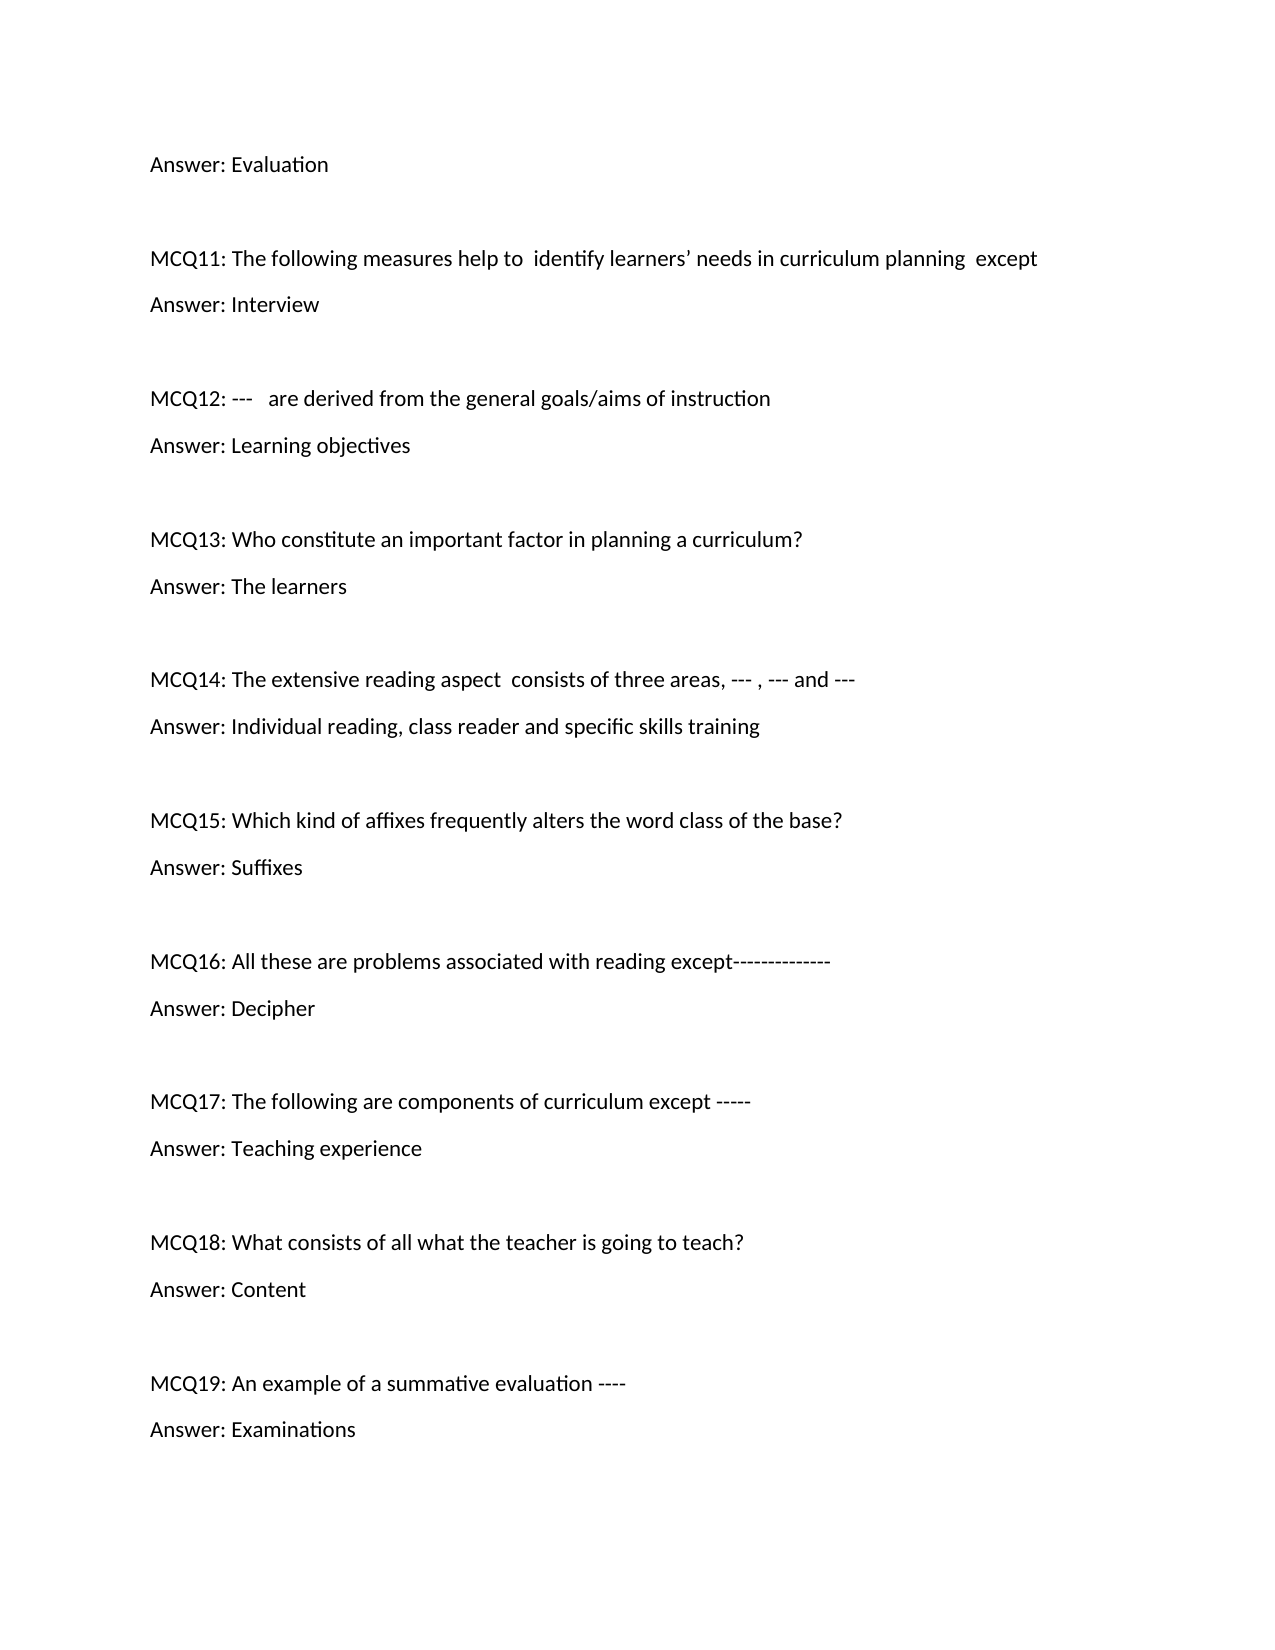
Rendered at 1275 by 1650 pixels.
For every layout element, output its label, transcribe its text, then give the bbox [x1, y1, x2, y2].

text Answer: Decipher [150, 994, 1125, 1022]
text Answer: Learning objectives [150, 431, 1125, 459]
text MCQ13: Who constitute an important factor in planning a curriculum? [150, 525, 1125, 553]
text MCQ15: Which kind of affixes frequently alters the word class of the base? [150, 806, 1125, 834]
text Answer: Interview [150, 291, 1125, 319]
text MCQ17: The following are components of curriculum except ----- [150, 1087, 1125, 1116]
text Answer: Content [150, 1275, 1125, 1303]
text MCQ16: All these are problems associated with reading except-------------- [150, 947, 1125, 975]
text Answer: Evaluation [150, 150, 1125, 178]
text Answer: Individual reading, class reader and specific skills training [150, 712, 1125, 741]
text MCQ18: What consists of all what the teacher is going to teach? [150, 1228, 1125, 1256]
text Answer: Examinations [150, 1416, 1125, 1444]
text Answer: Teaching experience [150, 1134, 1125, 1162]
text MCQ14: The extensive reading aspect consists of three areas, --- , --- and --- [150, 666, 1125, 694]
text MCQ12: --- are derived from the general goals/aims of instruction [150, 384, 1125, 412]
text MCQ19: An example of a summative evaluation ---- [150, 1369, 1125, 1397]
text Answer: The learners [150, 572, 1125, 600]
text MCQ11: The following measures help to identify learners’ needs in curriculum planning except [150, 244, 1125, 272]
text Answer: Suffixes [150, 853, 1125, 881]
